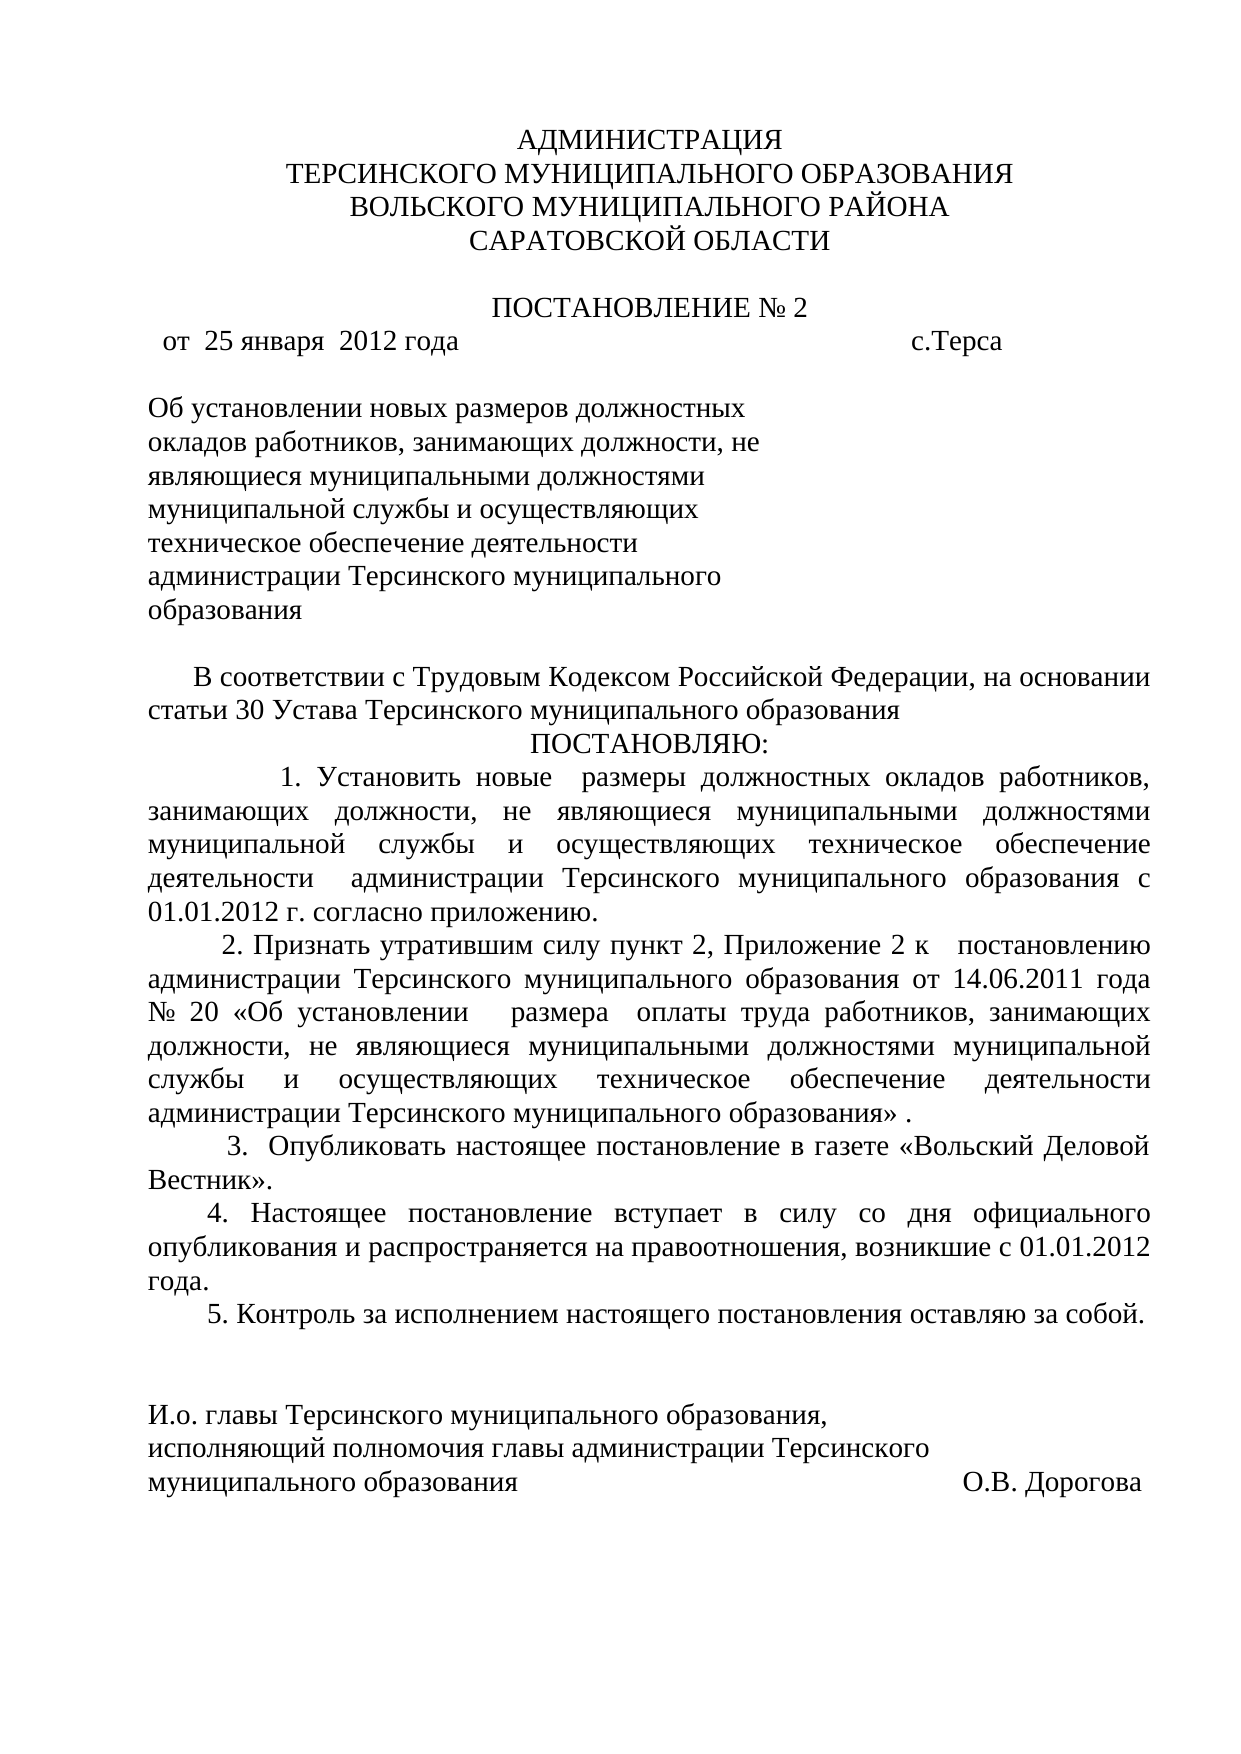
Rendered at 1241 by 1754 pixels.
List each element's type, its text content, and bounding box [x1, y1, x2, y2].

text 1. Установить новые размеры должностных окладов работников, занимающих должности, не являющиеся муниципальными должностями муниципальной службы и осуществляющих техническое обеспечение деятельности администрации Терсинского муниципального образования с 01.01.2012 г. согласно приложению. [148, 759, 1152, 927]
text Об установлении новых размеров должностных [148, 391, 1152, 424]
text 3. Опубликовать настоящее постановление в газете «Вольский Деловой Вестник». [148, 1128, 1152, 1196]
title муниципального образования О.В. Дорогова [148, 1464, 1152, 1497]
title И.о. главы Терсинского муниципального образования, [148, 1397, 1152, 1430]
text администрации Терсинского муниципального [148, 558, 1152, 592]
text от 25 января 2012 года с.Терса [148, 323, 1152, 357]
text 4. Настоящее постановление вступает в силу со дня официального опубликования и распространяется на правоотношения, возникшие с 01.01.2012 года. [148, 1196, 1152, 1296]
title исполняющий полномочия главы администрации Терсинского [148, 1430, 1152, 1464]
text 5. Контроль за исполнением настоящего постановления оставляю за собой. [148, 1296, 1152, 1330]
text техническое обеспечение деятельности [148, 525, 1152, 558]
text ПОСТАНОВЛЕНИЕ № 2 [148, 290, 1152, 323]
text АДМИНИСТРАЦИЯ [148, 122, 1152, 156]
text 2. Признать утратившим силу пункт 2, Приложение 2 к постановлению администрации Терсинского муниципального образования от 14.06.2011 года № 20 «Об установлении размера оплаты труда работников, занимающих должности, не являющиеся муниципальными должностями муниципальной службы и осуществляющих техническое обеспечение деятельности администрации Терсинского муниципального образования» . [148, 927, 1152, 1128]
text муниципальной службы и осуществляющих [148, 491, 1152, 525]
text являющиеся муниципальными должностями [148, 458, 1152, 491]
text ПОСТАНОВЛЯЮ: [148, 726, 1152, 759]
text ТЕРСИНСКОГО МУНИЦИПАЛЬНОГО ОБРАЗОВАНИЯ [148, 156, 1152, 189]
text САРАТОВСКОЙ ОБЛАСТИ [148, 223, 1152, 256]
text ВОЛЬСКОГО МУНИЦИПАЛЬНОГО РАЙОНА [148, 189, 1152, 223]
text окладов работников, занимающих должности, не [148, 424, 1152, 458]
text образования [148, 592, 1152, 625]
text В соответствии с Трудовым Кодексом Российской Федерации, на основании статьи 30 Устава Терсинского муниципального образования [148, 659, 1152, 726]
